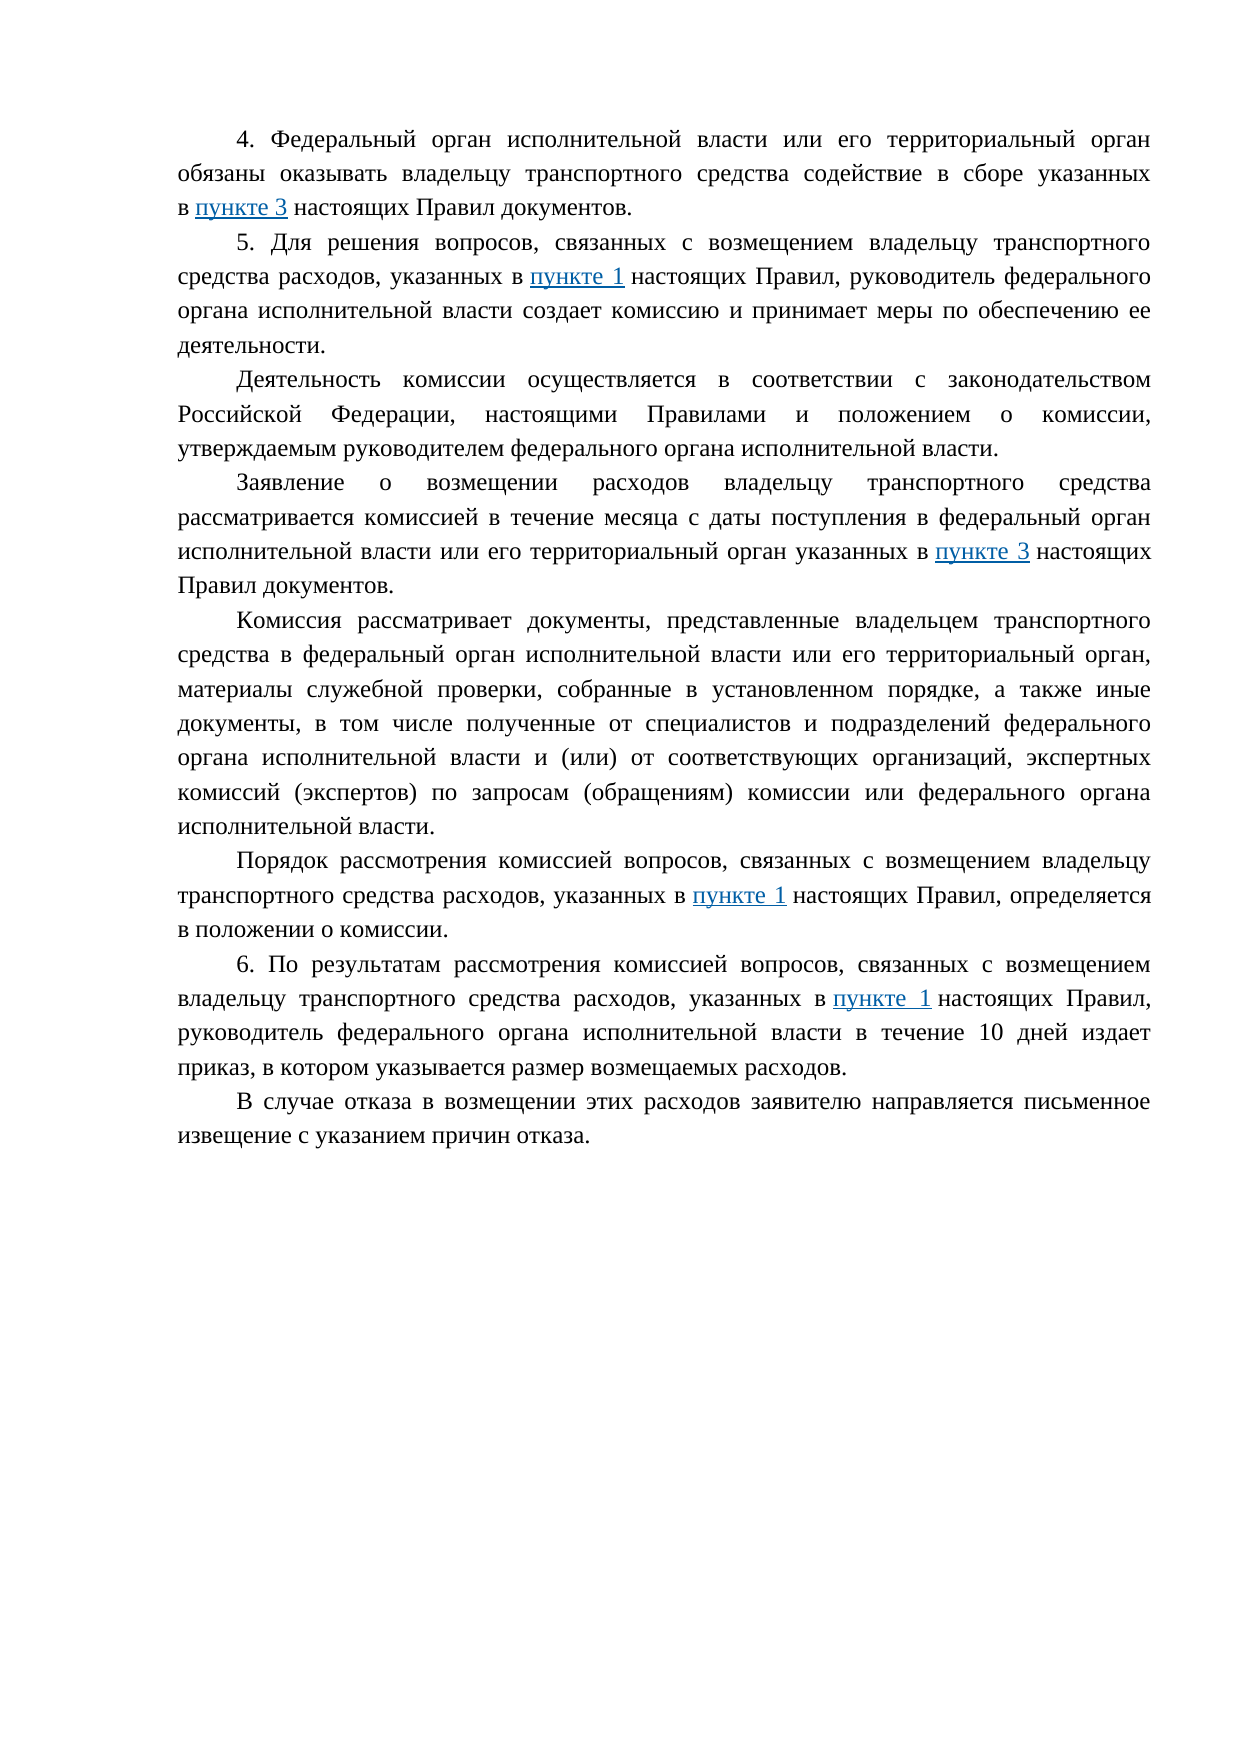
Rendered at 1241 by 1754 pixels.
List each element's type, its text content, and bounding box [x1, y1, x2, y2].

text Комиссия рассматривает документы, представленные владельцем транспортного средства в федеральный орган исполнительной власти или его территориальный орган, материалы служебной проверки, собранные в установленном порядке, а также иные документы, в том числе полученные от специалистов и подразделений федерального органа исполнительной власти и (или) от соответствующих организаций, экспертных комиссий (экспертов) по запросам (обращениям) комиссии или федерального органа исполнительной власти. [177, 599, 1152, 840]
text 6. По результатам рассмотрения комиссией вопросов, связанных с возмещением владельцу транспортного средства расходов, указанных в пункте 1 настоящих Правил, руководитель федерального органа исполнительной власти в течение 10 дней издает приказ, в котором указывается размер возмещаемых расходов. [177, 943, 1152, 1081]
text 4. Федеральный орган исполнительной власти или его территориальный орган обязаны оказывать владельцу транспортного средства содействие в сборе указанных в пункте 3 настоящих Правил документов. [177, 118, 1152, 221]
text Порядок рассмотрения комиссией вопросов, связанных с возмещением владельцу транспортного средства расходов, указанных в пункте 1 настоящих Правил, определяется в положении о комиссии. [177, 840, 1152, 943]
text Заявление о возмещении расходов владельцу транспортного средства рассматривается комиссией в течение месяца с даты поступления в федеральный орган исполнительной власти или его территориальный орган указанных в пункте 3 настоящих Правил документов. [177, 462, 1152, 599]
text В случае отказа в возмещении этих расходов заявителю направляется письменное извещение с указанием причин отказа. [177, 1081, 1152, 1149]
text Деятельность комиссии осуществляется в соответствии с законодательством Российской Федерации, настоящими Правилами и положением о комиссии, утверждаемым руководителем федерального органа исполнительной власти. [177, 359, 1152, 462]
text 5. Для решения вопросов, связанных с возмещением владельцу транспортного средства расходов, указанных в пункте 1 настоящих Правил, руководитель федерального органа исполнительной власти создает комиссию и принимает меры по обеспечению ее деятельности. [177, 221, 1152, 359]
